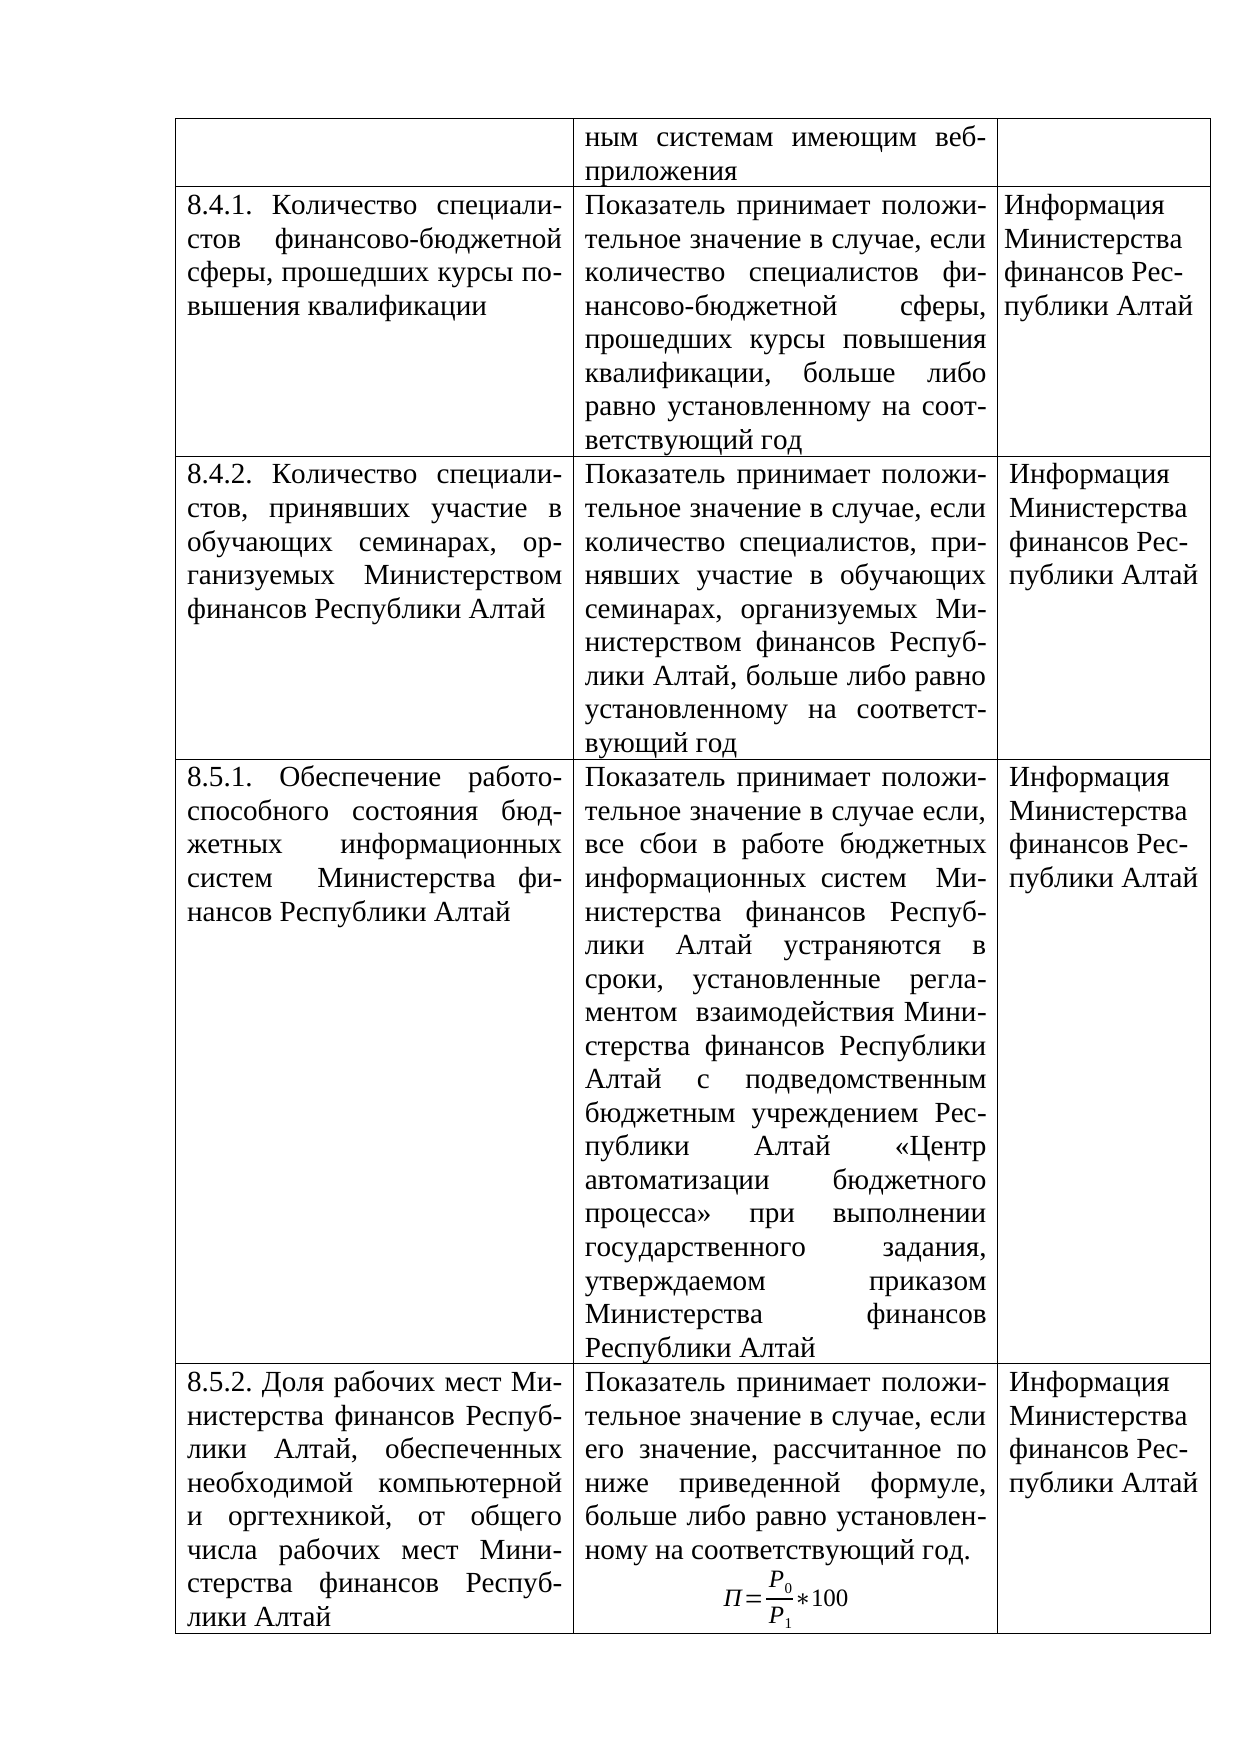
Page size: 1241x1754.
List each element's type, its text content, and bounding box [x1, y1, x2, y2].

table_cell Показатель принимает положительное значение в случае, если количество специалистов, принявших участие в обучающих семинарах, организуемых Министерством финансов Республики Алтай, больше либо равно установленному на соответствующий год [574, 457, 997, 758]
table_cell 8.5.1. Обеспечение работоспособного состояния бюджетных информационных систем Министерства финансов Республики Алтай [176, 760, 573, 1363]
table_cell Информация Министерства финансов Республики Алтай [998, 187, 1210, 456]
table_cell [176, 1364, 573, 1633]
table_cell Показатель принимает положительное значение в случае если, все сбои в работе бюджетных информационных систем Министерства финансов Республики Алтай устраняются в сроки, установленные регламентом взаимодействия Министерства финансов Республики Алтай с подведомственным бюджетным учреждением Республики Алтай «Центр автоматизации бюджетного процесса» при выполнении государственного задания, утверждаемом приказом Министерства финансов Республики Алтай [574, 760, 997, 1363]
table_cell 8.4.1. Количество специалистов финансово-бюджетной сферы, прошедших курсы повышения квалификации [176, 187, 573, 456]
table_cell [574, 1364, 997, 1633]
table_cell Информация Министерства финансов Республики Алтай [998, 457, 1210, 758]
table_cell Информация Министерства финансов Республики Алтай [998, 760, 1210, 1363]
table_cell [998, 1364, 1210, 1633]
table_cell Показатель принимает положительное значение в случае, если количество специалистов финансово-бюджетной сферы, прошедших курсы повышения квалификации, больше либо равно установленному на соответствующий год [574, 187, 997, 456]
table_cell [998, 119, 1210, 186]
table_cell 8.4.2. Количество специалистов, принявших участие в обучающих семинарах, организуемых Министерством финансов Республики Алтай [176, 457, 573, 758]
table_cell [176, 119, 573, 186]
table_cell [574, 119, 997, 186]
